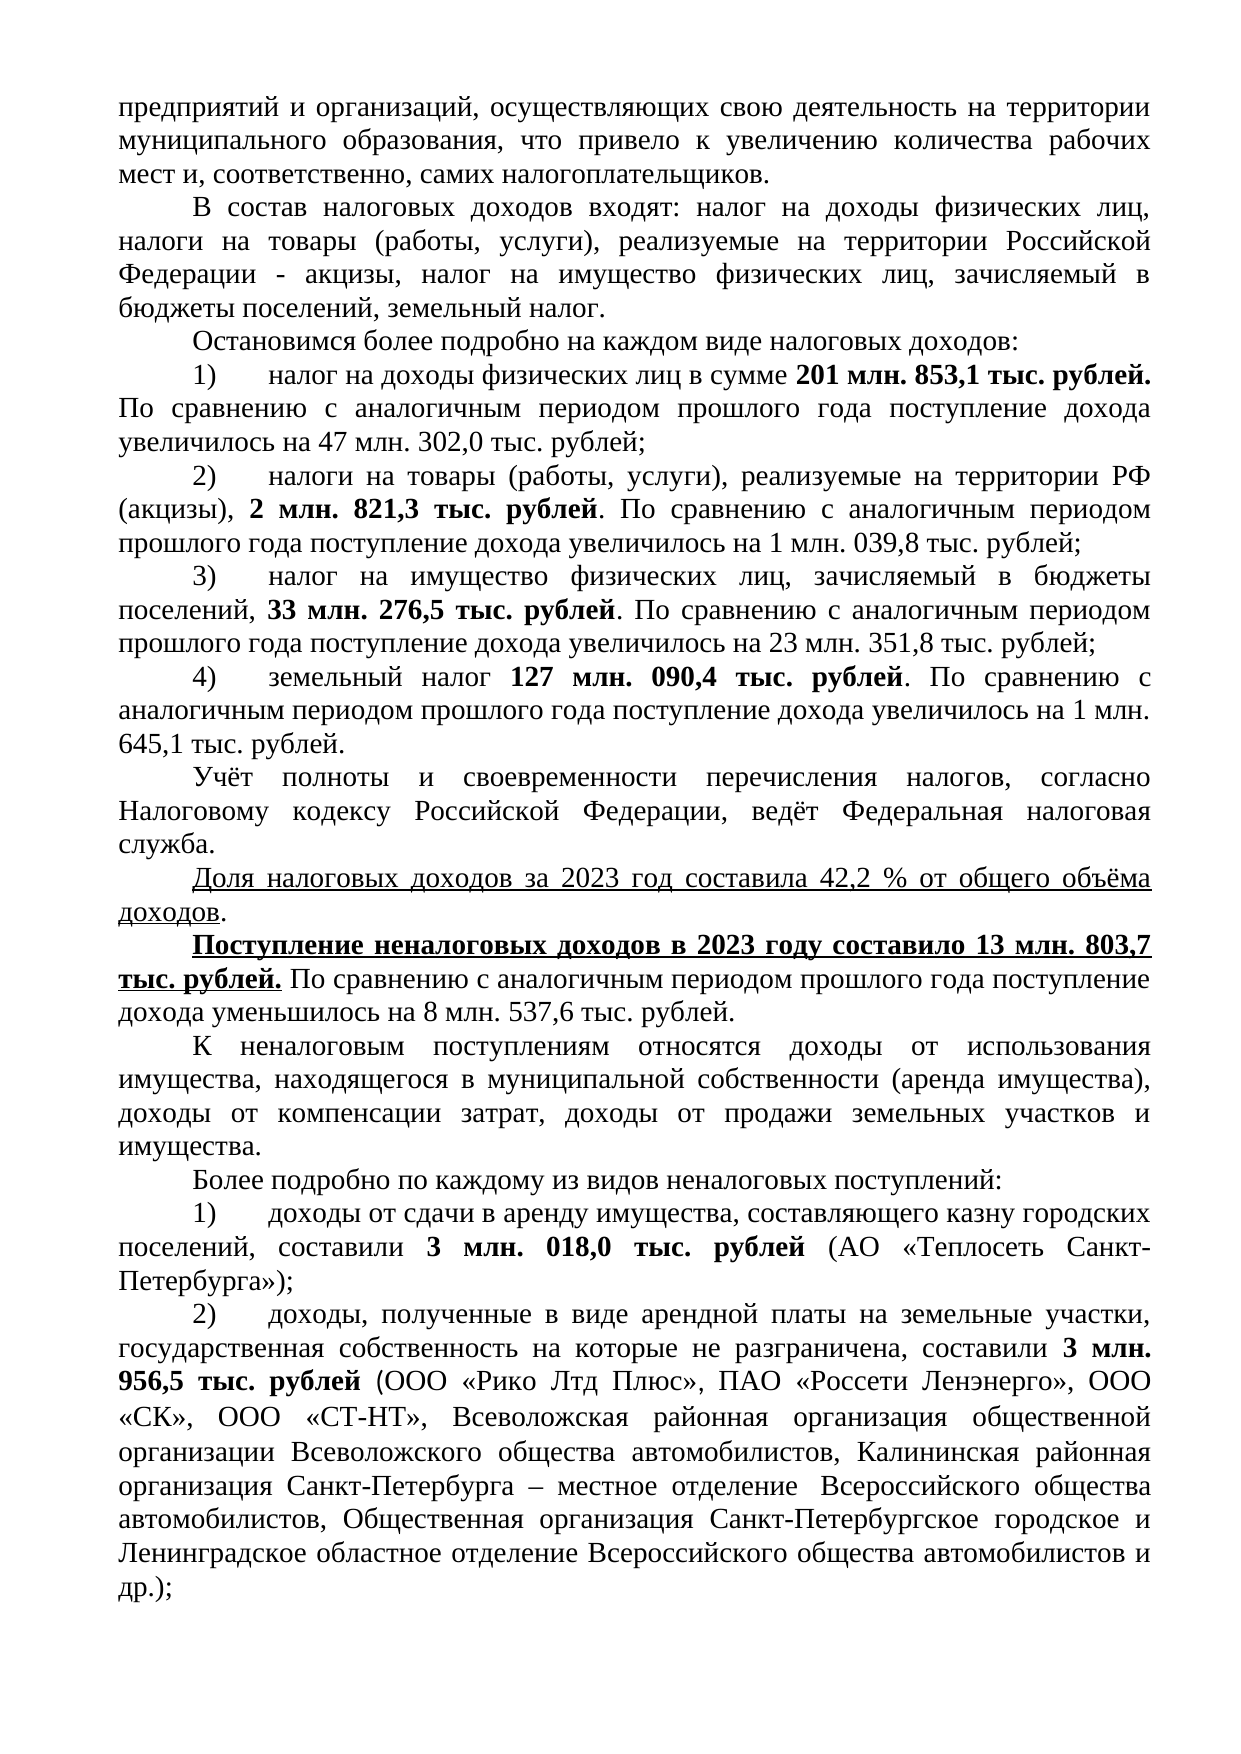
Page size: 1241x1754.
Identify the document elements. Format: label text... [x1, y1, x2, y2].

text Более подробно по каждому из видов неналоговых поступлений: [118, 1162, 1152, 1196]
list доходы от сдачи в аренду имущества, составляющего казну городских поселений, составили 3 млн. 018,0 тыс. рублей (АО «Теплосеть Санкт-Петербурга»); [118, 1196, 1152, 1296]
text Учёт полноты и своевременности перечисления налогов, согласно Налоговому кодексу Российской Федерации, ведёт Федеральная налоговая служба. [118, 759, 1152, 860]
text К неналоговым поступлениям относятся доходы от использования имущества, находящегося в муниципальной собственности (аренда имущества), доходы от компенсации затрат, доходы от продажи земельных участков и имущества. [118, 1028, 1152, 1162]
list налог на доходы физических лиц в сумме 201 млн. 853,1 тыс. рублей. По сравнению с аналогичным периодом прошлого года поступление дохода увеличилось на 47 млн. 302,0 тыс. рублей; [118, 357, 1152, 458]
text В состав налоговых доходов входят: налог на доходы физических лиц, налоги на товары (работы, услуги), реализуемые на территории Российской Федерации - акцизы, налог на имущество физических лиц, зачисляемый в бюджеты поселений, земельный налог. [118, 189, 1152, 323]
text Поступление неналоговых доходов в 2023 году составило 13 млн. 803,7 тыс. рублей. По сравнению с аналогичным периодом прошлого года поступление дохода уменьшилось на 8 млн. 537,6 тыс. рублей. [118, 927, 1152, 1028]
list налоги на товары (работы, услуги), реализуемые на территории РФ (акцизы), 2 млн. 821,3 тыс. рублей. По сравнению с аналогичным периодом прошлого года поступление дохода увеличилось на 1 млн. 039,8 тыс. рублей; [118, 458, 1152, 558]
list доходы, полученные в виде арендной платы на земельные участки, государственная собственность на которые не разграничена, составили 3 млн. 956,5 тыс. рублей (ООО «Рико Лтд Плюс», ПАО «Россети Ленэнерго», ООО «СК», ООО «СТ-НТ», Всеволожская районная организация общественной организации Всеволожского общества автомобилистов, Калининская районная организация Санкт-Петербурга – местное отделение Всероссийского общества автомобилистов, Общественная организация Санкт-Петербургское городское и Ленинградское областное отделение Всероссийского общества автомобилистов и др.); [118, 1296, 1152, 1602]
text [118, 89, 1152, 189]
text Остановимся более подробно на каждом виде налоговых доходов: [118, 323, 1152, 357]
text Доля налоговых доходов за 2023 год составила 42,2 % от общего объёма доходов. [118, 860, 1152, 927]
list налог на имущество физических лиц, зачисляемый в бюджеты поселений, 33 млн. 276,5 тыс. рублей. По сравнению с аналогичным периодом прошлого года поступление дохода увеличилось на 23 млн. 351,8 тыс. рублей; [118, 558, 1152, 659]
list земельный налог 127 млн. 090,4 тыс. рублей. По сравнению с аналогичным периодом прошлого года поступление дохода увеличилось на 1 млн. 645,1 тыс. рублей. [118, 659, 1152, 759]
